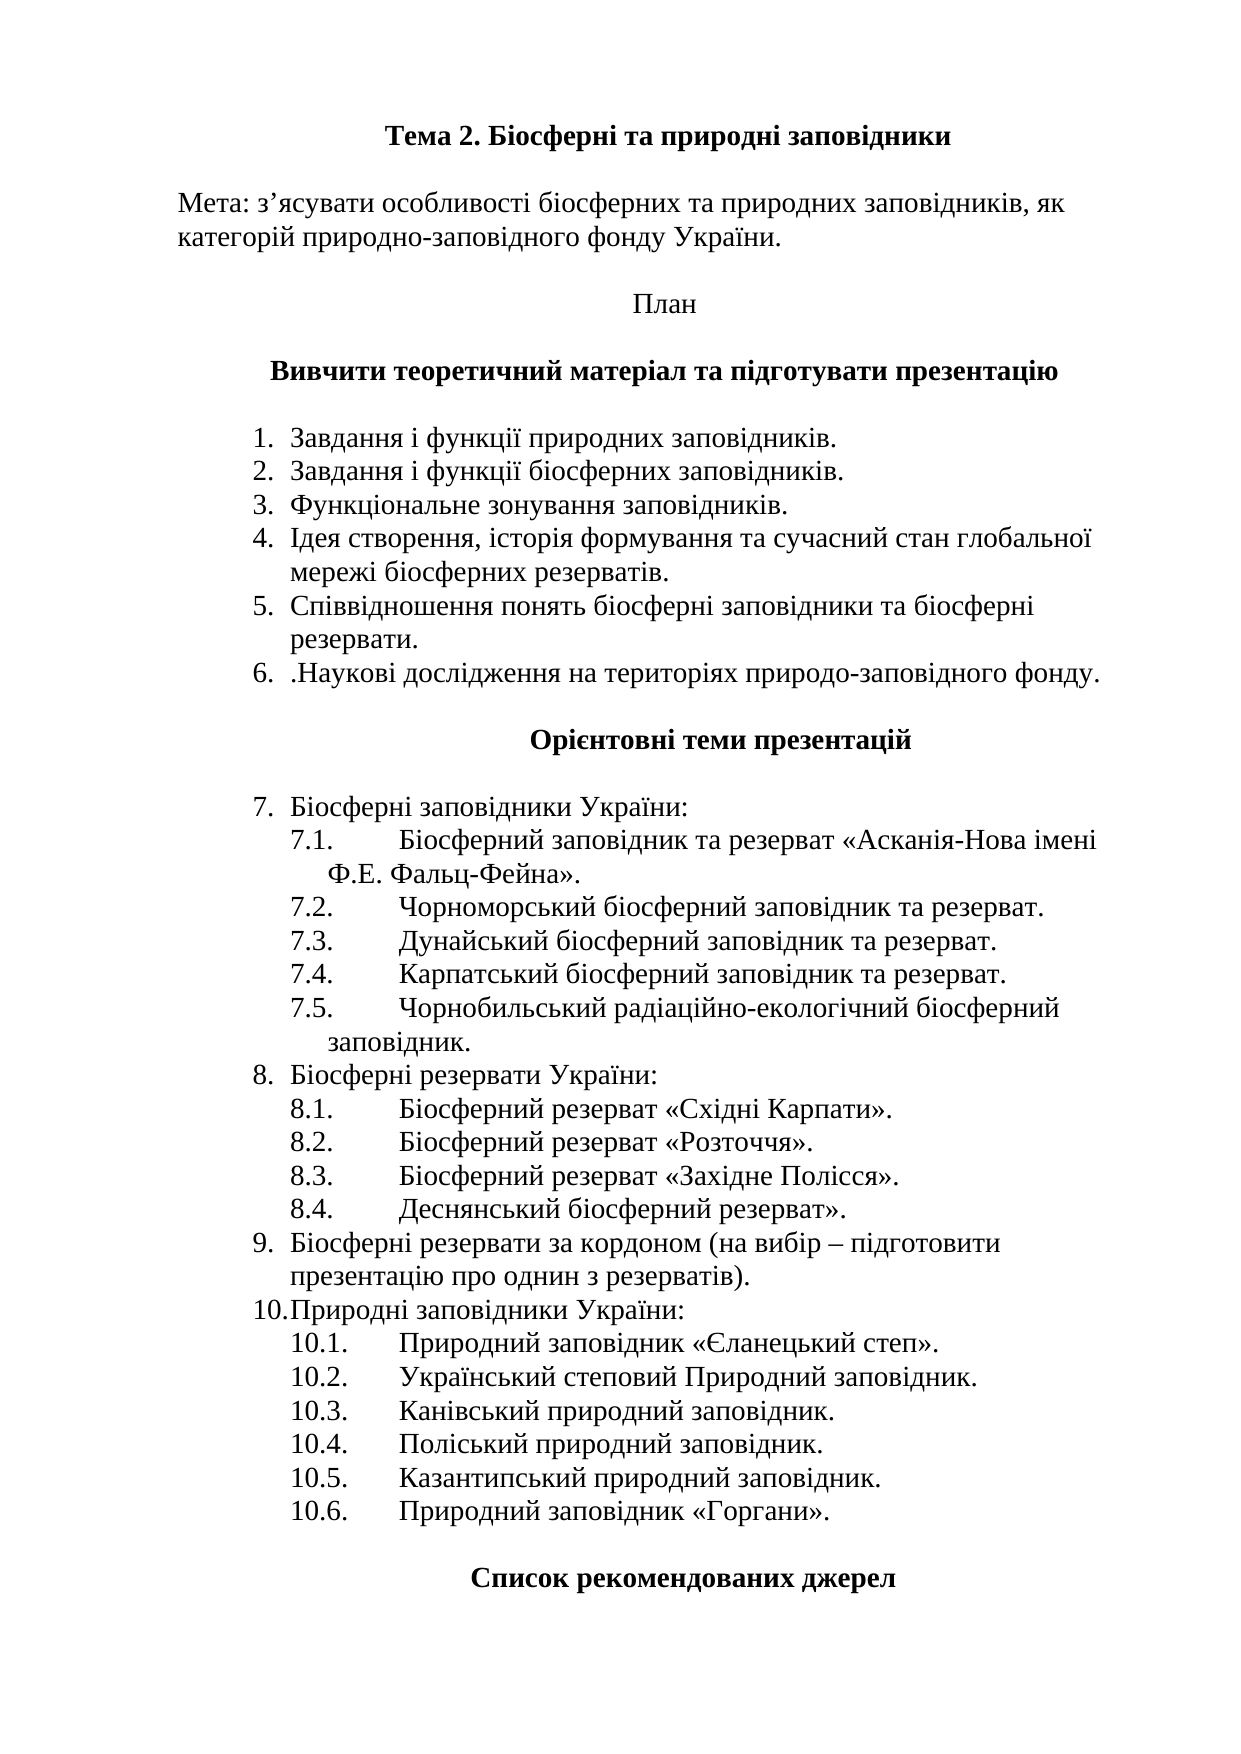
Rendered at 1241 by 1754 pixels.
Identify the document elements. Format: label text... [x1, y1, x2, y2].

list Деснянський біосферний резерват». [290, 1191, 1152, 1225]
list Карпатський біосферний заповідник та резерват. [290, 957, 1152, 990]
list Природний заповідник «Горгани». [290, 1493, 1152, 1527]
list Орієнтовні теми презентацій [290, 722, 1152, 755]
list Природні заповідники України: [252, 1292, 1152, 1326]
list Біосферний заповідник та резерват «Асканія-Нова імені Ф.Е. Фальц-Фейна». [290, 822, 1152, 889]
text Тема 2. Біосферні та природні заповідники [177, 118, 1152, 152]
list Функціональне зонування заповідників. [252, 487, 1152, 521]
list Біосферний резерват «Розточчя». [290, 1124, 1152, 1158]
list .Наукові дослідження на територіях природо-заповідного фонду. [252, 655, 1152, 688]
text Мета: з’ясувати особливості біосферних та природних заповідників, як категорій природно-заповідного фонду України. [177, 185, 1152, 252]
list Завдання і функції природних заповідників. [252, 420, 1152, 453]
list Співвідношення понять біосферні заповідники та біосферні резервати. [252, 588, 1152, 655]
list Біосферні заповідники України: [252, 789, 1152, 822]
list Чорнобильський радіаційно-екологічний біосферний заповідник. [290, 990, 1152, 1057]
list Ідея створення, історія формування та сучасний стан глобальної мережі біосферних резерватів. [252, 521, 1152, 588]
list Український степовий Природний заповідник. [290, 1359, 1152, 1393]
text План [177, 286, 1152, 319]
text Вивчити теоретичний матеріал та підготувати презентацію [177, 353, 1152, 386]
list Казантипський природний заповідник. [290, 1460, 1152, 1493]
list Завдання і функції біосферних заповідників. [252, 453, 1152, 487]
list Біосферні резервати за кордоном (на вибір – підготовити презентацію про однин з резерватів). [252, 1225, 1152, 1292]
list Поліський природний заповідник. [290, 1426, 1152, 1460]
list Біосферний резерват «Східні Карпати». [290, 1091, 1152, 1124]
text Список рекомендованих джерел [215, 1560, 1152, 1594]
list Чорноморський біосферний заповідник та резерват. [290, 889, 1152, 923]
list Природний заповідник «Єланецький степ». [290, 1326, 1152, 1359]
list Біосферний резерват «Західне Полісся». [290, 1158, 1152, 1191]
list Канівський природний заповідник. [290, 1393, 1152, 1426]
list Біосферні резервати України: [252, 1057, 1152, 1091]
list Дунайський біосферний заповідник та резерват. [290, 923, 1152, 957]
